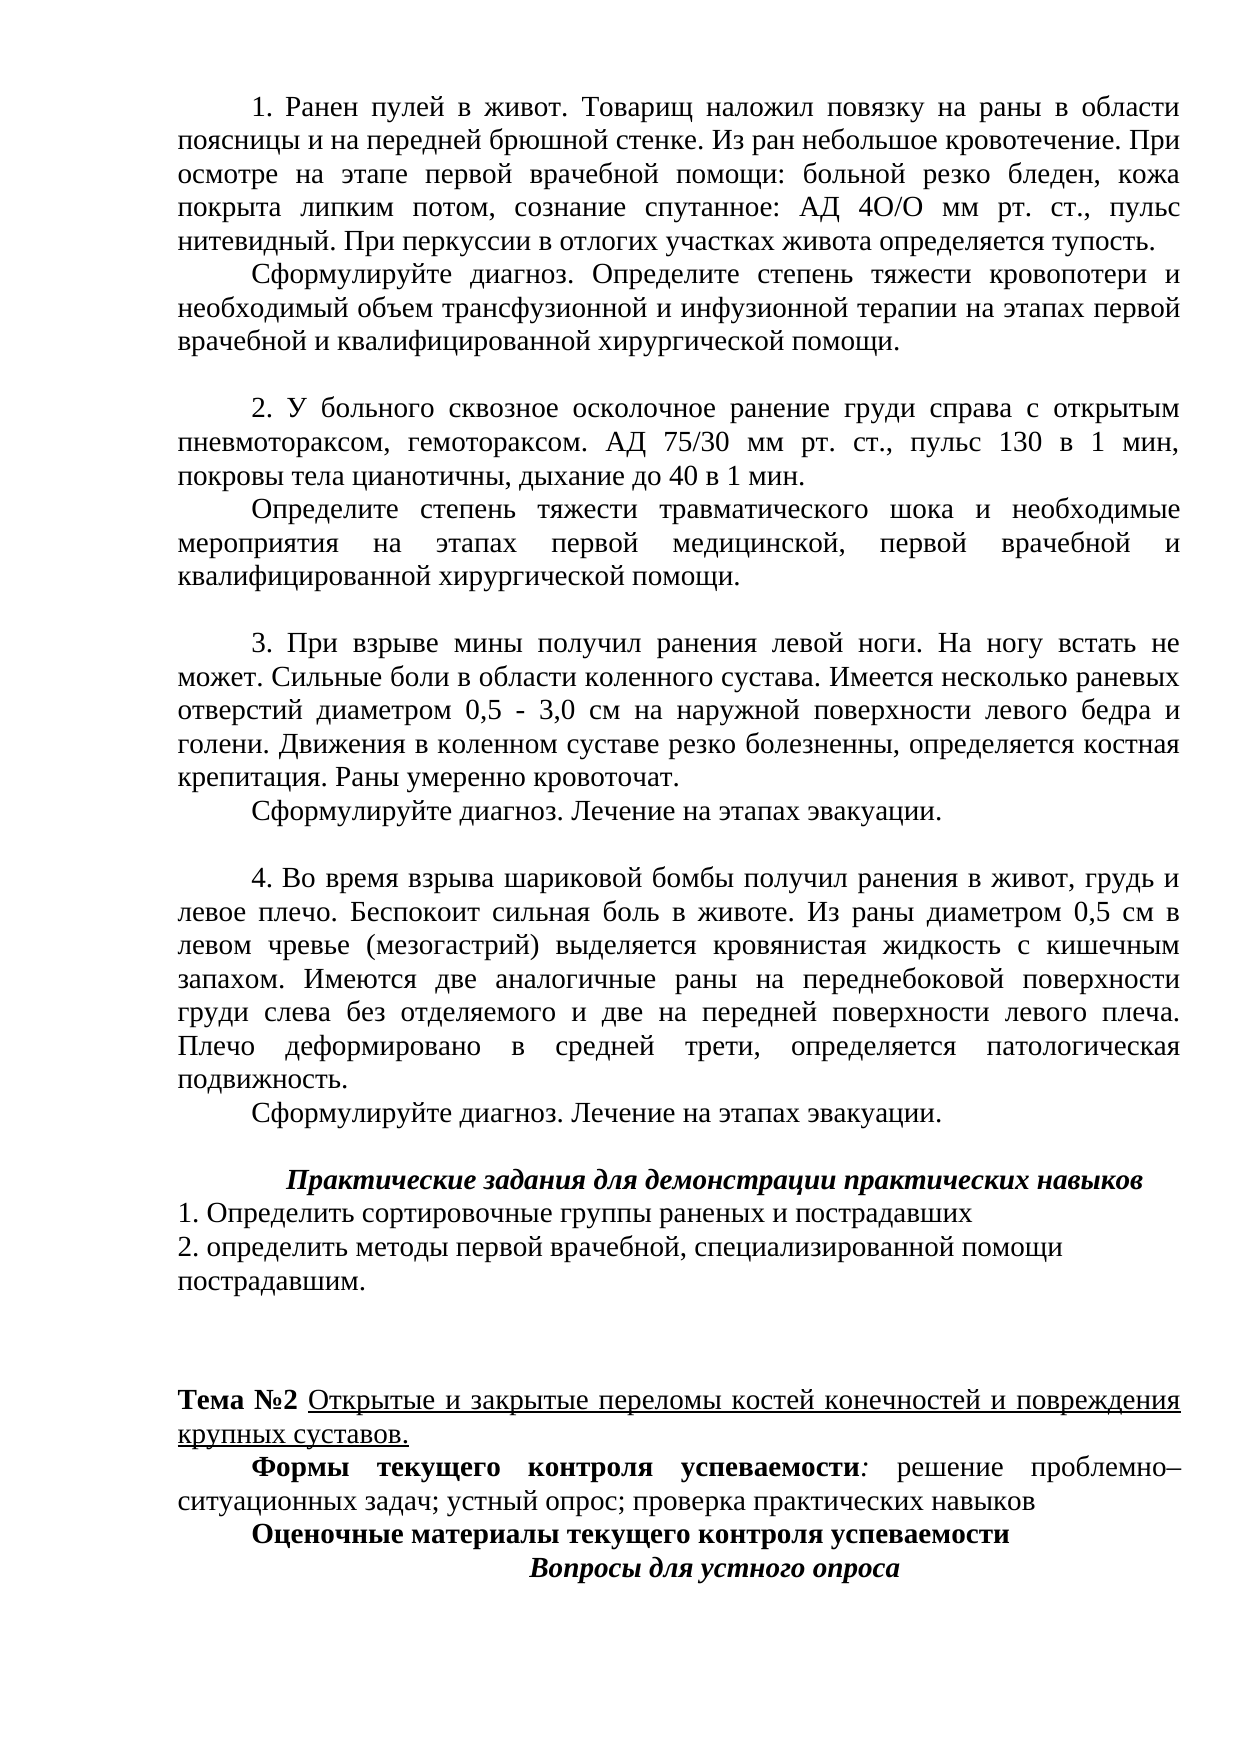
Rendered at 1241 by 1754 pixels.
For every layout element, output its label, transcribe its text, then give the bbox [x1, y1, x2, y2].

text 4. Во время взрыва шариковой бомбы получил ранения в живот, грудь и левое плечо. Беспокоит сильная боль в животе. Из раны диаметром 0,5 см в левом чревье (мезогастрий) выделяется кровянистая жидкость с кишечным запахом. Имеются две аналогичные раны на переднебоковой поверхности груди слева без отделяемого и две на передней поверхности левого плеча. Плечо деформировано в средней трети, определяется патологическая подвижность. [177, 860, 1181, 1095]
text Оценочные материалы текущего контроля успеваемости [177, 1517, 1181, 1550]
text 1. Определить сортировочные группы раненых и пострадавших [177, 1196, 1181, 1229]
text 1. Ранен пулей в живот. Товарищ наложил повязку на раны в области поясницы и на передней брюшной стенке. Из ран небольшое кровотечение. При осмотре на этапе первой врачебной помощи: больной резко бледен, кожа покрыта липким потом, сознание спутанное: АД 4О/О мм рт. ст., пульс нитевидный. При перкуссии в отлогих участках живота определяется тупость. [177, 89, 1181, 256]
text 2. определить методы первой врачебной, специализированной помощи пострадавшим. [177, 1229, 1181, 1296]
text Сформулируйте диагноз. Лечение на этапах эвакуации. [177, 1095, 1181, 1128]
text Тема №2 Открытые и закрытые переломы костей конечностей и повреждения крупных суставов. [177, 1382, 1181, 1449]
text Сформулируйте диагноз. Лечение на этапах эвакуации. [177, 793, 1181, 827]
text Сформулируйте диагноз. Определите степень тяжести кровопотери и необходимый объем трансфузионной и инфузионной терапии на этапах первой врачебной и квалифицированной хирургической помощи. [177, 256, 1181, 357]
text Практические задания для демонстрации практических навыков [177, 1162, 1181, 1196]
text 2. У больного сквозное осколочное ранение груди справа с открытым пневмотораксом, гемотораксом. АД 75/30 мм рт. ст., пульс 130 в 1 мин, покровы тела цианотичны, дыхание до 40 в 1 мин. [177, 391, 1181, 491]
text Определите степень тяжести травматического шока и необходимые мероприятия на этапах первой медицинской, первой врачебной и квалифицированной хирургической помощи. [177, 491, 1181, 592]
text Вопросы для устного опроса [177, 1550, 1181, 1584]
text 3. При взрыве мины получил ранения левой ноги. На ногу встать не может. Сильные боли в области коленного сустава. Имеется несколько раневых отверстий диаметром 0,5 - 3,0 см на наружной поверхности левого бедра и голени. Движения в коленном суставе резко болезненны, определяется костная крепитация. Раны умеренно кровоточат. [177, 625, 1181, 793]
text Формы текущего контроля успеваемости: решение проблемно–ситуационных задач; устный опрос; проверка практических навыков [177, 1449, 1181, 1517]
